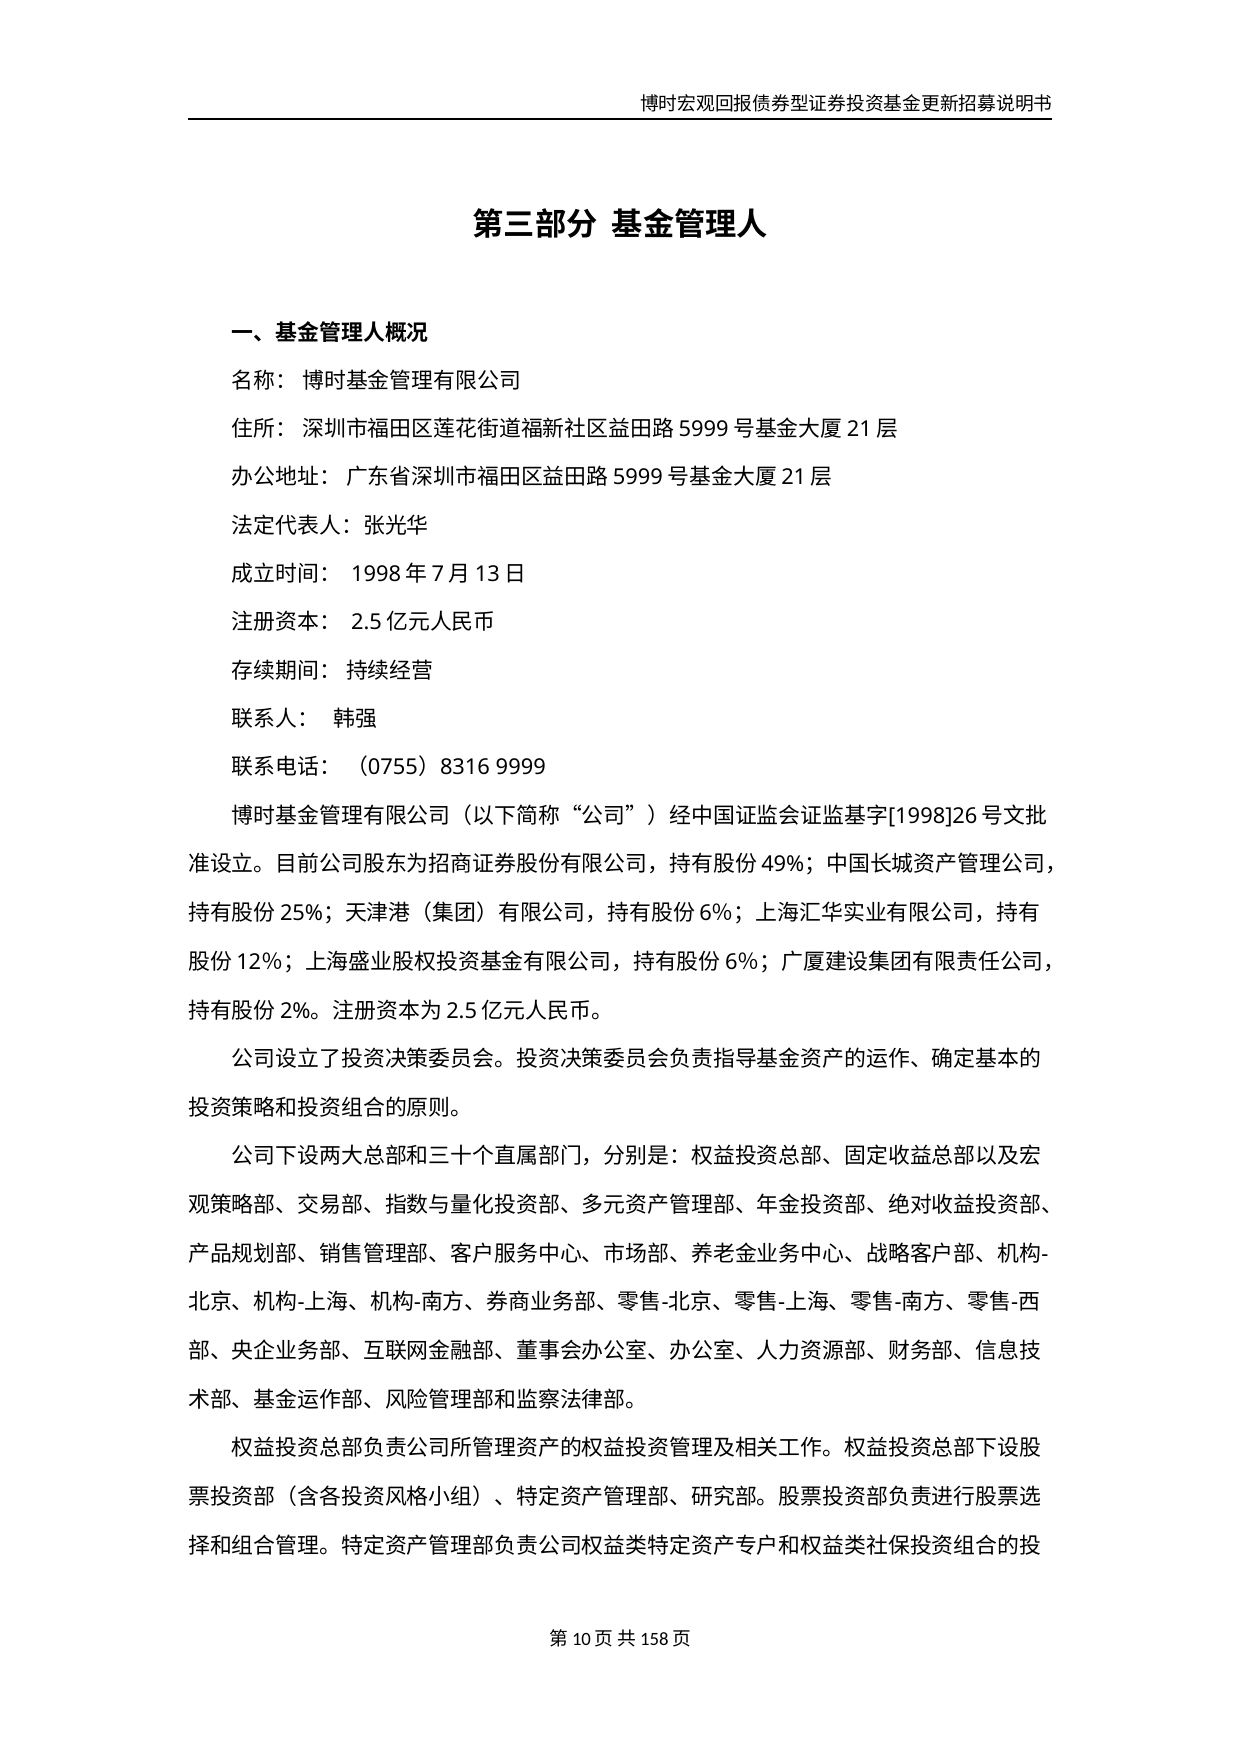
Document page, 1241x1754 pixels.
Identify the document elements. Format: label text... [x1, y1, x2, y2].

text 存续期间： 持续经营 [188, 652, 1052, 685]
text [188, 1430, 1052, 1560]
text 法定代表人：张光华 [188, 507, 1052, 540]
text 名称： 博时基金管理有限公司 [188, 362, 1052, 395]
text 公司下设两大总部和三十个直属部门，分别是：权益投资总部、固定收益总部以及宏观策略部、交易部、指数与量化投资部、多元资产管理部、年金投资部、绝对收益投资部、产品规划部、销售管理部、客户服务中心、市场部、养老金业务中心、战略客户部、机构-北京、机构-上海、机构-南方、券商业务部、零售-北京、零售-上海、零售-南方、零售-西部、央企业务部、互联网金融部、董事会办公室、办公室、人力资源部、财务部、信息技术部、基金运作部、风险管理部和监察法律部。 [188, 1138, 1052, 1414]
subtitle 第三部分 基金管理人 [188, 189, 1052, 254]
text 联系人： 韩强 [188, 701, 1052, 733]
text 公司设立了投资决策委员会。投资决策委员会负责指导基金资产的运作、确定基本的投资策略和投资组合的原则。 [188, 1041, 1052, 1122]
text 博时基金管理有限公司（以下简称“公司”）经中国证监会证监基字[1998]26号文批准设立。目前公司股东为招商证券股份有限公司，持有股份49%；中国长城资产管理公司，持有股份25%；天津港（集团）有限公司，持有股份6％；上海汇华实业有限公司，持有股份12％；上海盛业股权投资基金有限公司，持有股份6％；广厦建设集团有限责任公司，持有股份2%。注册资本为2.5亿元人民币。 [188, 797, 1052, 1025]
text 注册资本： 2.5亿元人民币 [188, 604, 1052, 637]
text 办公地址： 广东省深圳市福田区益田路5999号基金大厦21层 [188, 459, 1052, 492]
text 一、基金管理人概况 [188, 314, 1052, 347]
text 联系电话： （0755）8316 9999 [188, 749, 1052, 782]
text 住所： 深圳市福田区莲花街道福新社区益田路5999号基金大厦21层 [188, 411, 1052, 443]
text 成立时间： 1998年7月13日 [188, 556, 1052, 588]
